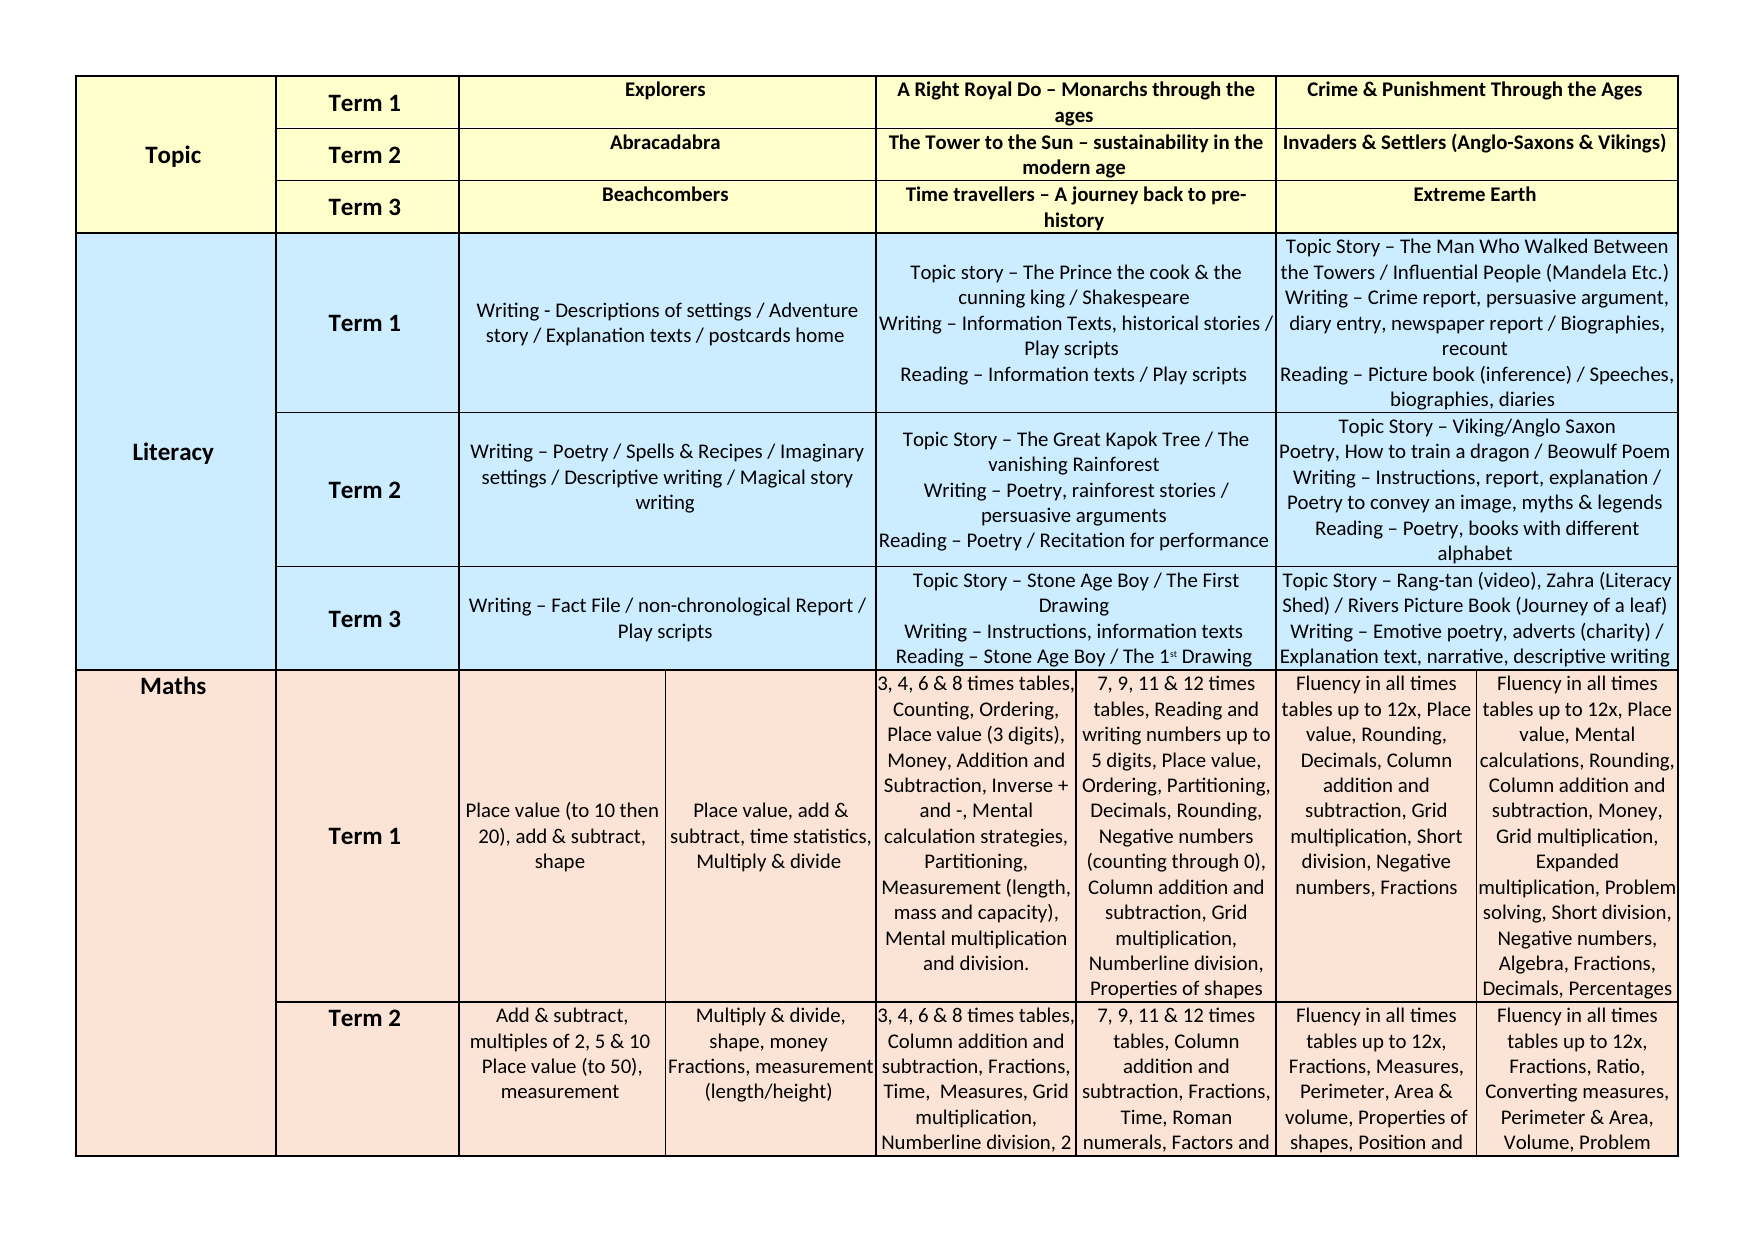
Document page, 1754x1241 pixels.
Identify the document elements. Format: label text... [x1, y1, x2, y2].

table_cell Topic story – The Prince the cook & the cunning king / Shakespeare Writing – Information Texts, historical stories / Play scripts Reading – Information texts / Play scripts [877, 234, 1275, 412]
table_cell Topic Story – The Man Who Walked Between the Towers / Influential People (Mandela Etc.) Writing – Crime report, persuasive argument, diary entry, newspaper report / Biographies, recount Reading – Picture book (inference) / Speeches, biographies, diaries [1277, 234, 1677, 412]
table_cell Explorers [460, 77, 875, 127]
table_cell Beachcombers [460, 181, 875, 232]
table_cell Fluency in all times tables up to 12x, Place value, Rounding, Decimals, Column addition and subtraction, Grid multiplication, Short division, Negative numbers, Fractions [1277, 671, 1476, 1001]
table_cell 3, 4, 6 & 8 times tables, Counting, Ordering, Place value (3 digits), Money, Addition and Subtraction, Inverse + and -, Mental calculation strategies, Partitioning, Measurement (length, mass and capacity), Mental multiplication and division. [877, 671, 1075, 1001]
table_cell Topic Story – Stone Age Boy / The First Drawing Writing – Instructions, information texts Reading – Stone Age Boy / The 1st Drawing [877, 567, 1275, 669]
table_cell Writing – Fact File / non-chronological Report / Play scripts [460, 567, 875, 669]
table_cell Crime & Punishment Through the Ages [1277, 77, 1677, 127]
table_cell Topic Story – Viking/Anglo Saxon Poetry, How to train a dragon / Beowulf Poem Writing – Instructions, report, explanation / Poetry to convey an image, myths & legends Reading – Poetry, books with different alphabet [1277, 413, 1677, 566]
table_cell The Tower to the Sun – sustainability in the modern age [877, 129, 1275, 180]
table_cell Topic Story – Rang-tan (video), Zahra (Literacy Shed) / Rivers Picture Book (Journey of a leaf) Writing – Emotive poetry, adverts (charity) / Explanation text, narrative, descriptive writing [1277, 567, 1677, 669]
table_cell Term 2 [277, 413, 458, 566]
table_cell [666, 1003, 875, 1155]
table_cell Literacy [77, 234, 275, 669]
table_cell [1077, 1003, 1275, 1155]
table_cell Maths [77, 671, 275, 1155]
table_cell Abracadabra [460, 129, 875, 180]
table_cell Term 1 [277, 234, 458, 412]
table_cell Time travellers – A journey back to pre-history [877, 181, 1275, 232]
table_cell A Right Royal Do – Monarchs through the ages [877, 77, 1275, 127]
table_cell Term 1 [277, 77, 458, 127]
table_cell Term 3 [277, 181, 458, 232]
table_cell 7, 9, 11 & 12 times tables, Reading and writing numbers up to 5 digits, Place value, Ordering, Partitioning, Decimals, Rounding, Negative numbers (counting through 0), Column addition and subtraction, Grid multiplication, Numberline division, Properties of shapes [1077, 671, 1275, 1001]
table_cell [460, 1003, 665, 1155]
table_cell Writing – Poetry / Spells & Recipes / Imaginary settings / Descriptive writing / Magical story writing [460, 413, 875, 566]
table_cell Invaders & Settlers (Anglo-Saxons & Vikings) [1277, 129, 1677, 180]
table_cell Place value, add & subtract, time statistics, Multiply & divide [666, 671, 875, 1001]
table_cell Topic [77, 77, 275, 232]
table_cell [1277, 1003, 1476, 1155]
table_cell Writing - Descriptions of settings / Adventure story / Explanation texts / postcards home [460, 234, 875, 412]
table_cell Extreme Earth [1277, 181, 1677, 232]
table_cell Term 2 [277, 1003, 458, 1155]
table_cell Term 1 [277, 671, 458, 1001]
table_cell Term 3 [277, 567, 458, 669]
table_cell Fluency in all times tables up to 12x, Place value, Mental calculations, Rounding, Column addition and subtraction, Money, Grid multiplication, Expanded multiplication, Problem solving, Short division, Negative numbers, Algebra, Fractions, Decimals, Percentages [1477, 671, 1677, 1001]
table_cell Term 2 [277, 129, 458, 180]
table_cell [877, 1003, 1075, 1155]
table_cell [1477, 1003, 1677, 1155]
table_cell Topic Story – The Great Kapok Tree / The vanishing Rainforest Writing – Poetry, rainforest stories / persuasive arguments Reading – Poetry / Recitation for performance [877, 413, 1275, 566]
table_cell Place value (to 10 then 20), add & subtract, shape [460, 671, 665, 1001]
